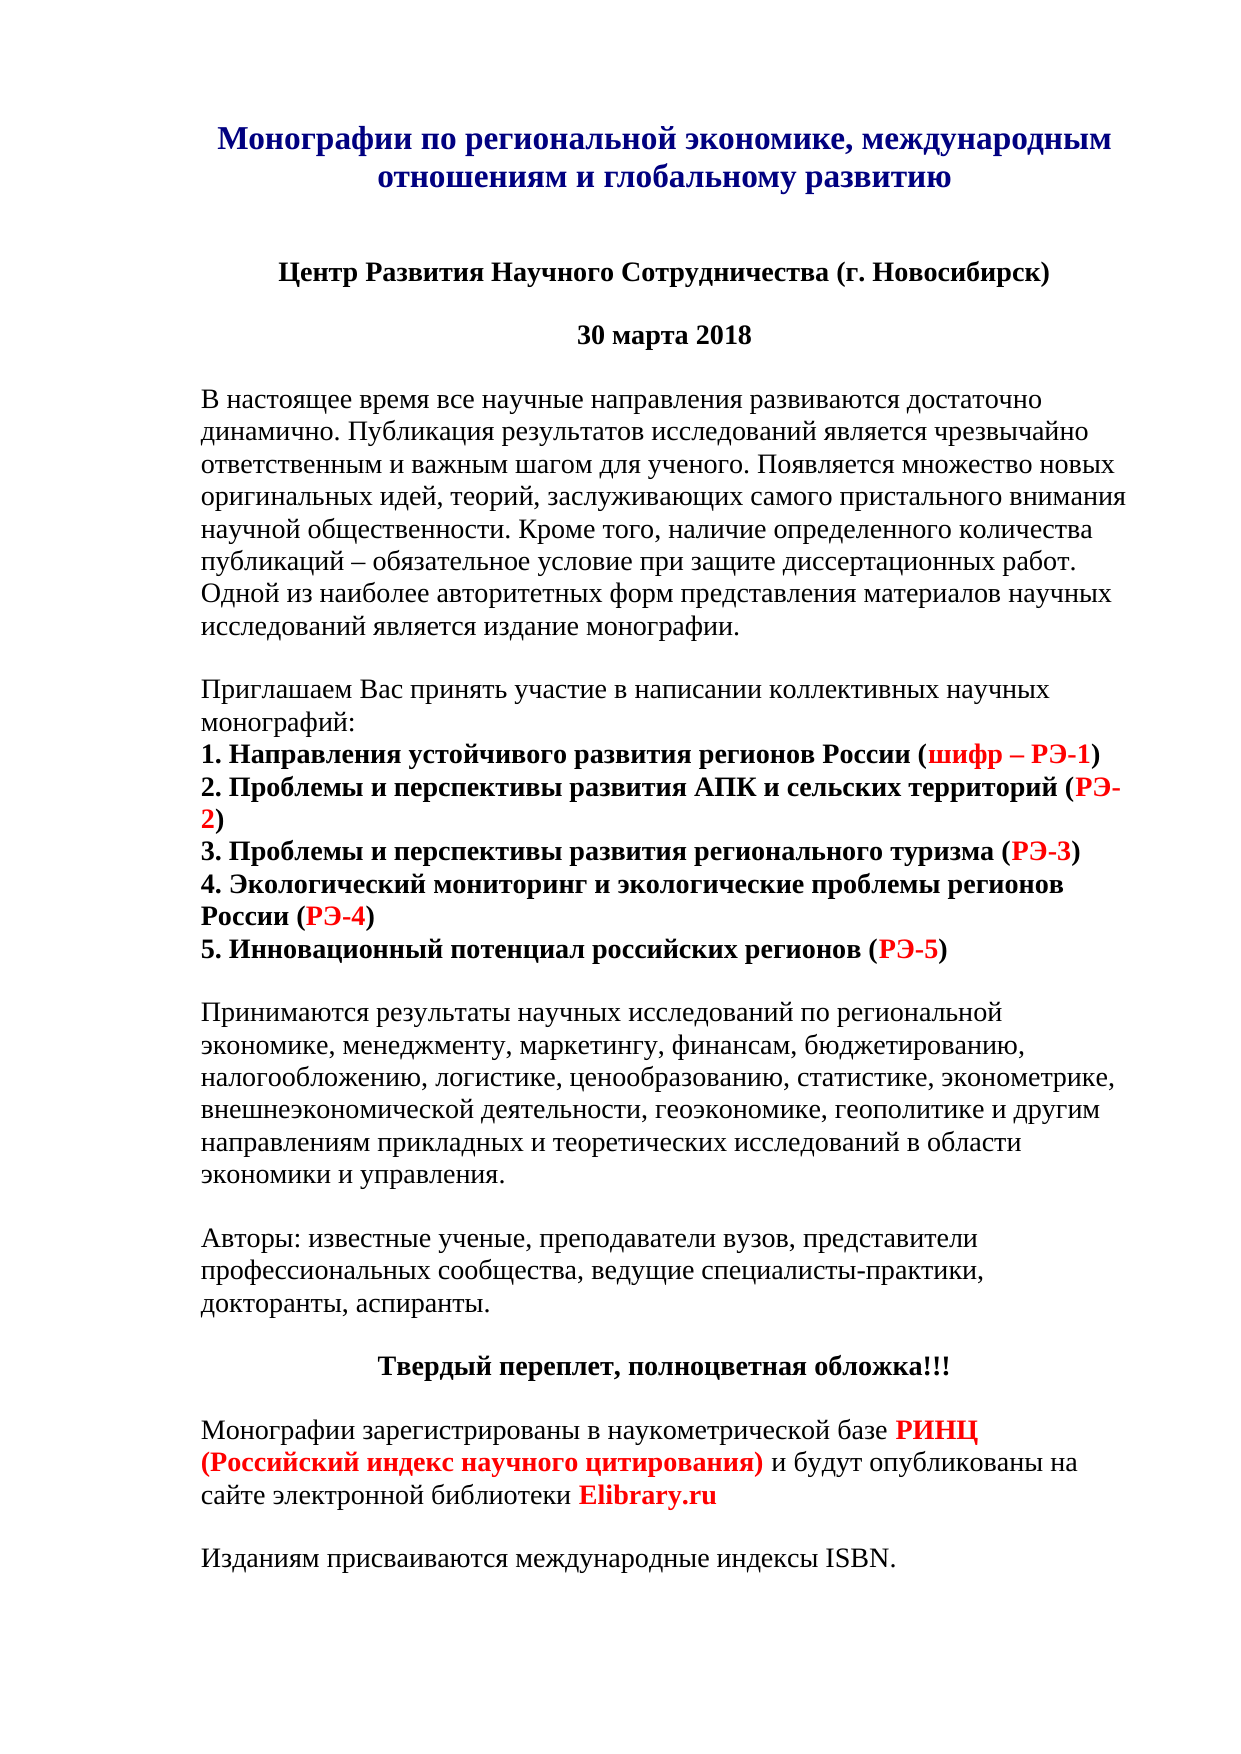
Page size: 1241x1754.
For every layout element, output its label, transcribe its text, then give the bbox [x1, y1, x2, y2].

text Монографии зарегистрированы в наукометрической базе РИНЦ (Российский индекс научного цитирования) и будут опубликованы на сайте электронной библиотеки Elibrary.ru [201, 1413, 1128, 1510]
text Монографии по региональной экономике, международным отношениям и глобальному развитию [177, 118, 1152, 195]
text Центр Развития Научного Сотрудничества (г. Новосибирск) [201, 255, 1128, 287]
text Авторы: известные ученые, преподаватели вузов, представители профессиональных сообщества, ведущие специалисты-практики, докторанты, аспиранты. [201, 1221, 1128, 1318]
text В настоящее время все научные направления развиваются достаточно динамично. Публикация результатов исследований является чрезвычайно ответственным и важным шагом для ученого. Появляется множество новых оригинальных идей, теорий, заслуживающих самого пристального внимания научной общественности. Кроме того, наличие определенного количества публикаций – обязательное условие при защите диссертационных работ. Одной из наиболее авторитетных форм представления материалов научных исследований является издание монографии. [201, 382, 1128, 641]
text Приглашаем Вас принять участие в написании коллективных научных монографий: 1. Направления устойчивого развития регионов России (шифр – РЭ-1) 2. Проблемы и перспективы развития АПК и сельских территорий (РЭ-2) 3. Проблемы и перспективы развития регионального туризма (РЭ-3) 4. Экологический мониторинг и экологические проблемы регионов России (РЭ-4) 5. Инновационный потенциал российских регионов (РЭ-5) [201, 672, 1128, 964]
text Принимаются результаты научных исследований по региональной экономике, менеджменту, маркетингу, финансам, бюджетированию, налогообложению, логистике, ценообразованию, статистике, эконометрике, внешнеэкономической деятельности, геоэкономике, геополитике и другим направлениям прикладных и теоретических исследований в области экономики и управления. [201, 995, 1128, 1190]
text Изданиям присваиваются международные индексы ISBN. [201, 1541, 1128, 1574]
text 30 марта 2018 [201, 318, 1128, 351]
text Твердый переплет, полноцветная обложка!!! [201, 1349, 1128, 1382]
